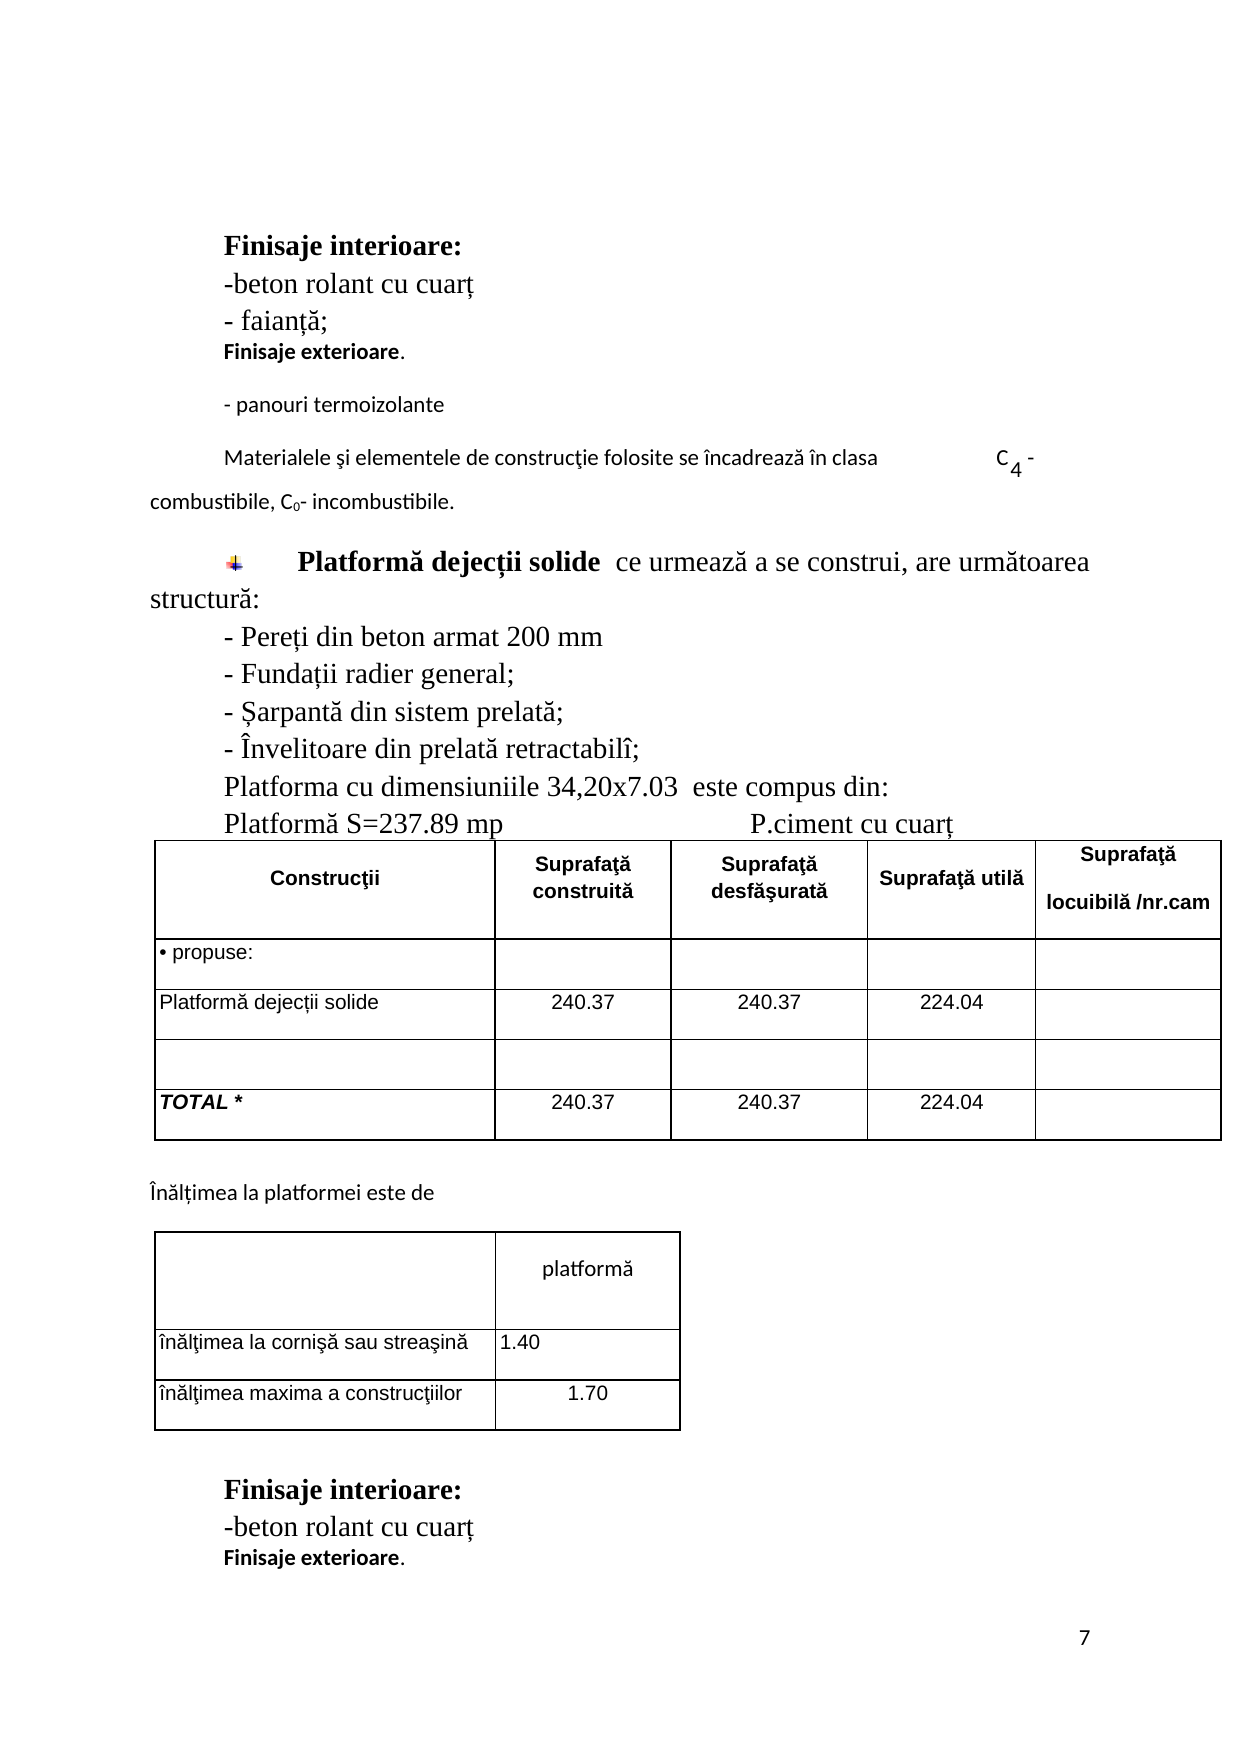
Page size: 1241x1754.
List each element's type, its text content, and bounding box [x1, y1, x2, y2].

table_cell 240.37 [672, 990, 867, 1039]
table_cell 224.04 [868, 990, 1035, 1039]
table_cell 224.04 [868, 1090, 1035, 1139]
text Finisaje interioare: [224, 224, 1090, 262]
text - panouri termoizolante [150, 390, 1090, 418]
text - Învelitoare din prelată retractabilî; [150, 727, 1090, 765]
text - Șarpantă din sistem prelată; [150, 690, 1090, 727]
table_cell înălţimea maxima a construcţiilor [156, 1381, 495, 1429]
table_cell [672, 940, 867, 988]
text - faianță; [150, 299, 1090, 337]
table_cell • propuse: [156, 940, 494, 988]
table_cell 1.70 [496, 1381, 679, 1429]
table_cell [496, 1040, 670, 1089]
table_cell înălţimea la cornişă sau streaşină [156, 1330, 495, 1379]
table_header Suprafaţă utilă [868, 841, 1035, 938]
text Materialele şi elementele de construcţie folosite se încadrează în clasa C4 - combustibile, C0- incombustibile. [150, 443, 1090, 515]
table_cell [868, 1040, 1035, 1089]
list Platformă dejecții solide ce urmează a se construi, are următoarea structură: [150, 540, 1090, 615]
table_cell [1036, 940, 1220, 988]
table_cell [1036, 1090, 1220, 1139]
text Înălțimea la platformei este de [150, 1178, 1090, 1206]
table_cell 1.40 [496, 1330, 679, 1379]
table_cell [1036, 1040, 1220, 1089]
table_cell [672, 1040, 867, 1089]
text Finisaje exterioare. [150, 337, 1090, 365]
text Finisaje exterioare. [150, 1543, 1090, 1571]
text Finisaje interioare: [224, 1468, 1090, 1506]
text -beton rolant cu cuarț [150, 262, 1090, 299]
table_header Construcţii [156, 841, 494, 938]
table_header platformă [496, 1233, 679, 1329]
table_cell 240.37 [672, 1090, 867, 1139]
table_cell 240.37 [496, 1090, 670, 1139]
text - Pereți din beton armat 200 mm [150, 615, 1090, 652]
text Platforma cu dimensiuniile 34,20x7.03 este compus din: [150, 765, 1090, 802]
table_header Suprafaţă construită [496, 841, 670, 938]
table_cell [156, 1040, 494, 1089]
text Platformă S=237.89 mp P.ciment cu cuarț [150, 802, 1090, 840]
table_cell 240.37 [496, 990, 670, 1039]
table_cell Platformă dejecții solide [156, 990, 494, 1039]
table_header Suprafaţă locuibilă /nr.cam [1036, 841, 1220, 938]
table_header Suprafaţă desfăşurată [672, 841, 867, 938]
table_cell TOTAL * [156, 1090, 494, 1139]
table_cell [496, 940, 670, 988]
table_cell [868, 940, 1035, 988]
table_cell [1036, 990, 1220, 1039]
text -beton rolant cu cuarț [150, 1506, 1090, 1543]
text - Fundații radier general; [150, 652, 1090, 690]
table_header [156, 1233, 495, 1329]
picture [226, 554, 243, 571]
